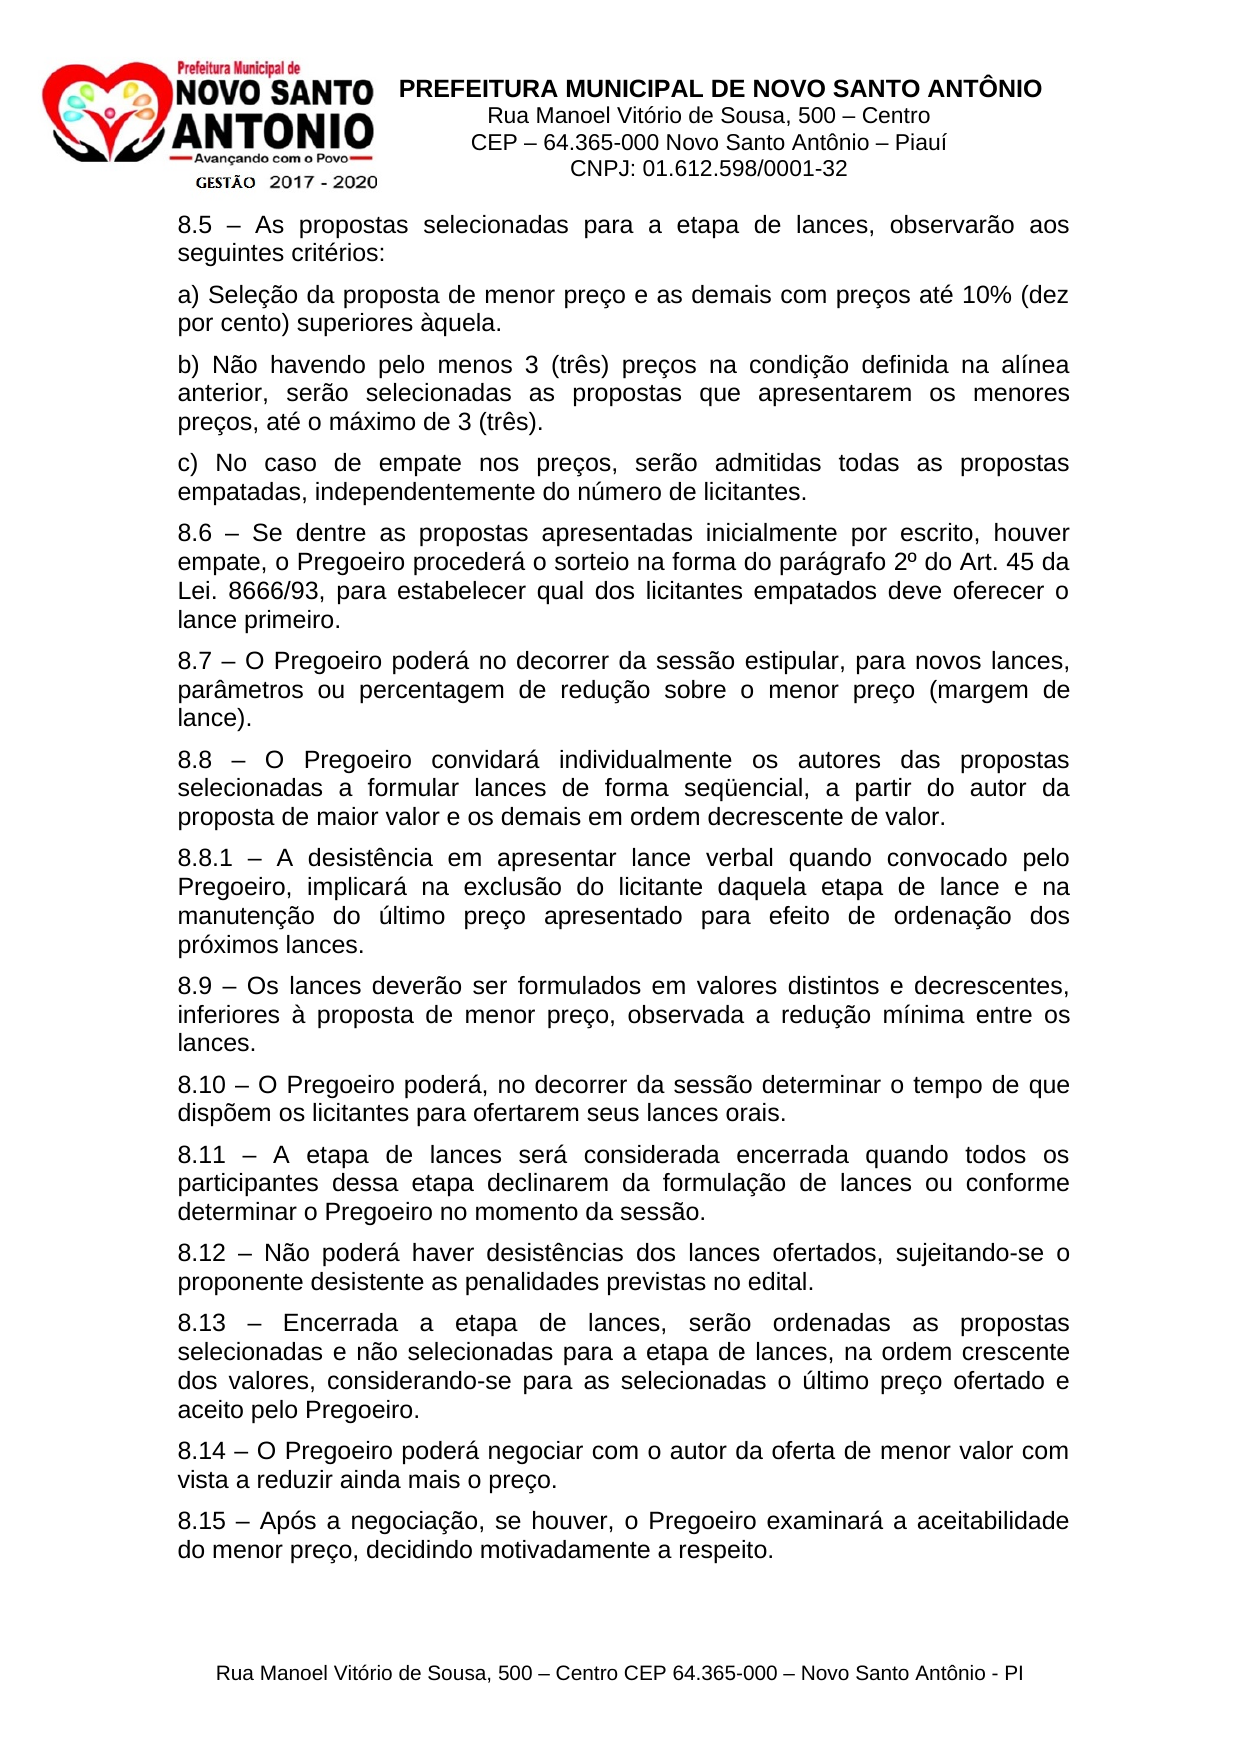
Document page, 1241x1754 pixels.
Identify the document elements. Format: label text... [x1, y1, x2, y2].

text 8.7 – O Pregoeiro poderá no decorrer da sessão estipular, para novos lances, parâmetros ou percentagem de redução sobre o menor preço (margem de lance). [177, 646, 1071, 732]
text c) No caso de empate nos preços, serão admitidas todas as propostas empatadas, independentemente do número de licitantes. [177, 448, 1071, 506]
text 8.13 – Encerrada a etapa de lances, serão ordenadas as propostas selecionadas e não selecionadas para a etapa de lances, na ordem crescente dos valores, considerando-se para as selecionadas o último preço ofertado e aceito pelo Pregoeiro. [177, 1308, 1071, 1423]
text 8.6 – Se dentre as propostas apresentadas inicialmente por escrito, houver empate, o Pregoeiro procederá o sorteio na forma do parágrafo 2º do Art. 45 da Lei. 8666/93, para estabelecer qual dos licitantes empatados deve oferecer o lance primeiro. [177, 518, 1071, 633]
text 8.15 – Após a negociação, se houver, o Pregoeiro examinará a aceitabilidade do menor preço, decidindo motivadamente a respeito. [177, 1506, 1071, 1563]
text 8.9 – Os lances deverão ser formulados em valores distintos e decrescentes, inferiores à proposta de menor preço, observada a redução mínima entre os lances. [177, 971, 1071, 1057]
text 8.10 – O Pregoeiro poderá, no decorrer da sessão determinar o tempo de que dispõem os licitantes para ofertarem seus lances orais. [177, 1069, 1071, 1127]
text 8.11 – A etapa de lances será considerada encerrada quando todos os participantes dessa etapa declinarem da formulação de lances ou conforme determinar o Pregoeiro no momento da sessão. [177, 1139, 1071, 1226]
text 8.5 – As propostas selecionadas para a etapa de lances, observarão aos seguintes critérios: [177, 209, 1071, 267]
text 8.12 – Não poderá haver desistências dos lances ofertados, sujeitando-se o proponente desistente as penalidades previstas no edital. [177, 1238, 1071, 1296]
text 8.14 – O Pregoeiro poderá negociar com o autor da oferta de menor valor com vista a reduzir ainda mais o preço. [177, 1436, 1071, 1493]
text 8.8.1 – A desistência em apresentar lance verbal quando convocado pelo Pregoeiro, implicará na exclusão do licitante daquela etapa de lance e na manutenção do último preço apresentado para efeito de ordenação dos próximos lances. [177, 843, 1071, 958]
text a) Seleção da proposta de menor preço e as demais com preços até 10% (dez por cento) superiores àquela. [177, 279, 1071, 337]
text b) Não havendo pelo menos 3 (três) preços na condição definida na alínea anterior, serão selecionadas as propostas que apresentarem os menores preços, até o máximo de 3 (três). [177, 349, 1071, 436]
text 8.8 – O Pregoeiro convidará individualmente os autores das propostas selecionadas a formular lances de forma seqüencial, a partir do autor da proposta de maior valor e os demais em ordem decrescente de valor. [177, 744, 1071, 831]
picture [37, 48, 385, 202]
